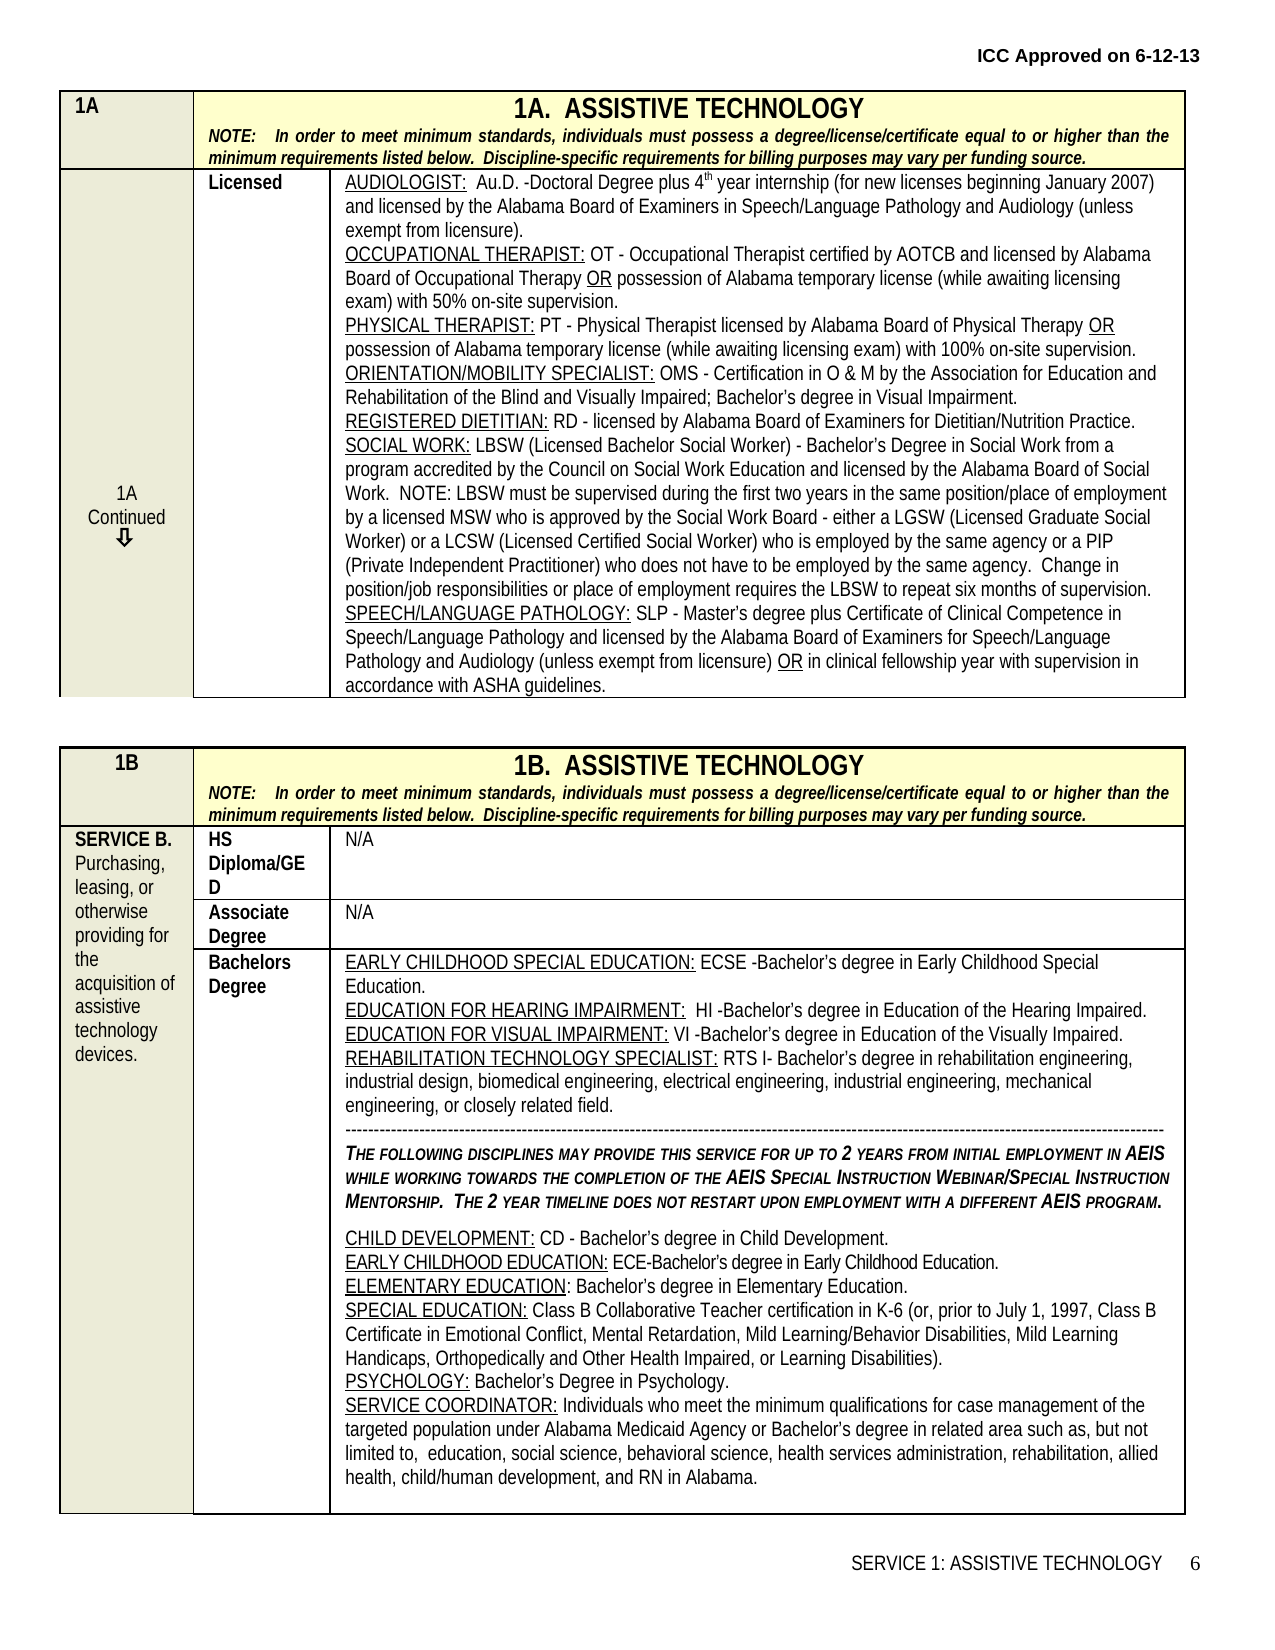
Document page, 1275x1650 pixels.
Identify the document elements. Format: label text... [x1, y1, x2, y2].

table_cell Bachelors Degree [194, 950, 329, 1513]
table_header 1A. ASSISTIVE TECHNOLOGY NOTE: In order to meet minimum standards, individuals must possess a degree/license/certificate equal to or higher than the minimum requirements listed below. Discipline-specific requirements for billing purposes may vary per funding source. [194, 92, 1184, 168]
table_header 1B [61, 749, 193, 825]
table_cell N/A [331, 827, 1184, 898]
table_cell Licensed [194, 170, 329, 697]
table_cell AUDIOLOGIST: Au.D. -Doctoral Degree plus 4th year internship (for new licenses beginning January 2007) and licensed by the Alabama Board of Examiners in Speech/Language Pathology and Audiology (unless exempt from licensure). OCCUPATIONAL THERAPIST: OT - Occupational Therapist certified by AOTCB and licensed by Alabama Board of Occupational Therapy OR possession of Alabama temporary license (while awaiting licensing exam) with 50% on-site supervision. PHYSICAL THERAPIST: PT - Physical Therapist licensed by Alabama Board of Physical Therapy OR possession of Alabama temporary license (while awaiting licensing exam) with 100% on-site supervision. ORIENTATION/MOBILITY SPECIALIST: OMS - Certification in O & M by the Association for Education and Rehabilitation of the Blind and Visually Impaired; Bachelor’s degree in Visual Impairment. REGISTERED DIETITIAN: RD - licensed by Alabama Board of Examiners for Dietitian/Nutrition Practice. SOCIAL WORK: LBSW (Licensed Bachelor Social Worker) - Bachelor’s Degree in Social Work from a program accredited by the Council on Social Work Education and licensed by the Alabama Board of Social Work. NOTE: LBSW must be supervised during the first two years in the same position/place of employment by a licensed MSW who is approved by the Social Work Board - either a LGSW (Licensed Graduate Social Worker) or a LCSW (Licensed Certified Social Worker) who is employed by the same agency or a PIP (Private Independent Practitioner) who does not have to be employed by the same agency. Change in position/job responsibilities or place of employment requires the LBSW to repeat six months of supervision. SPEECH/LANGUAGE PATHOLOGY: SLP - Master’s degree plus Certificate of Clinical Competence in Speech/Language Pathology and licensed by the Alabama Board of Examiners for Speech/Language Pathology and Audiology (unless exempt from licensure) OR in clinical fellowship year with supervision in accordance with ASHA guidelines. [331, 170, 1184, 697]
table_cell Associate Degree [194, 900, 329, 948]
table_header 1A [61, 92, 193, 168]
table_cell HS Diploma/GED [194, 827, 329, 898]
table_header 1B. ASSISTIVE TECHNOLOGY NOTE: In order to meet minimum standards, individuals must possess a degree/license/certificate equal to or higher than the minimum requirements listed below. Discipline-specific requirements for billing purposes may vary per funding source. [194, 749, 1184, 825]
table_cell EARLY CHILDHOOD SPECIAL EDUCATION: ECSE -Bachelor’s degree in Early Childhood Special Education. EDUCATION FOR HEARING IMPAIRMENT: HI -Bachelor’s degree in Education of the Hearing Impaired. EDUCATION FOR VISUAL IMPAIRMENT: VI -Bachelor’s degree in Education of the Visually Impaired. REHABILITATION TECHNOLOGY SPECIALIST: RTS I- Bachelor’s degree in rehabilitation engineering, industrial design, biomedical engineering, electrical engineering, industrial engineering, mechanical engineering, or closely related field. ------------------------------------------------------------------------------------------------------------------------------------------------The following disciplines may provide this service for up to 2 years from initial employment in AEIS while working towards the completion of the AEIS Special Instruction Webinar/Special Instruction Mentorship. The 2 year timeline does not restart upon employment with a different AEIS program. CHILD DEVELOPMENT: CD - Bachelor’s degree in Child Development. EARLY CHILDHOOD EDUCATION: ECE-Bachelor’s degree in Early Childhood Education. ELEMENTARY EDUCATION: Bachelor’s degree in Elementary Education. SPECIAL EDUCATION: Class B Collaborative Teacher certification in K-6 (or, prior to July 1, 1997, Class B Certificate in Emotional Conflict, Mental Retardation, Mild Learning/Behavior Disabilities, Mild Learning Handicaps, Orthopedically and Other Health Impaired, or Learning Disabilities). PSYCHOLOGY: Bachelor’s Degree in Psychology. SERVICE COORDINATOR: Individuals who meet the minimum qualifications for case management of the targeted population under Alabama Medicaid Agency or Bachelor’s degree in related area such as, but not limited to, education, social science, behavioral science, health services administration, rehabilitation, allied health, child/human development, and RN in Alabama. [331, 950, 1184, 1513]
table_cell SERVICE B. Purchasing, leasing, or otherwise providing for the acquisition of assistive technology devices. 1B Continued [61, 827, 193, 1513]
table_cell N/A [331, 900, 1184, 948]
